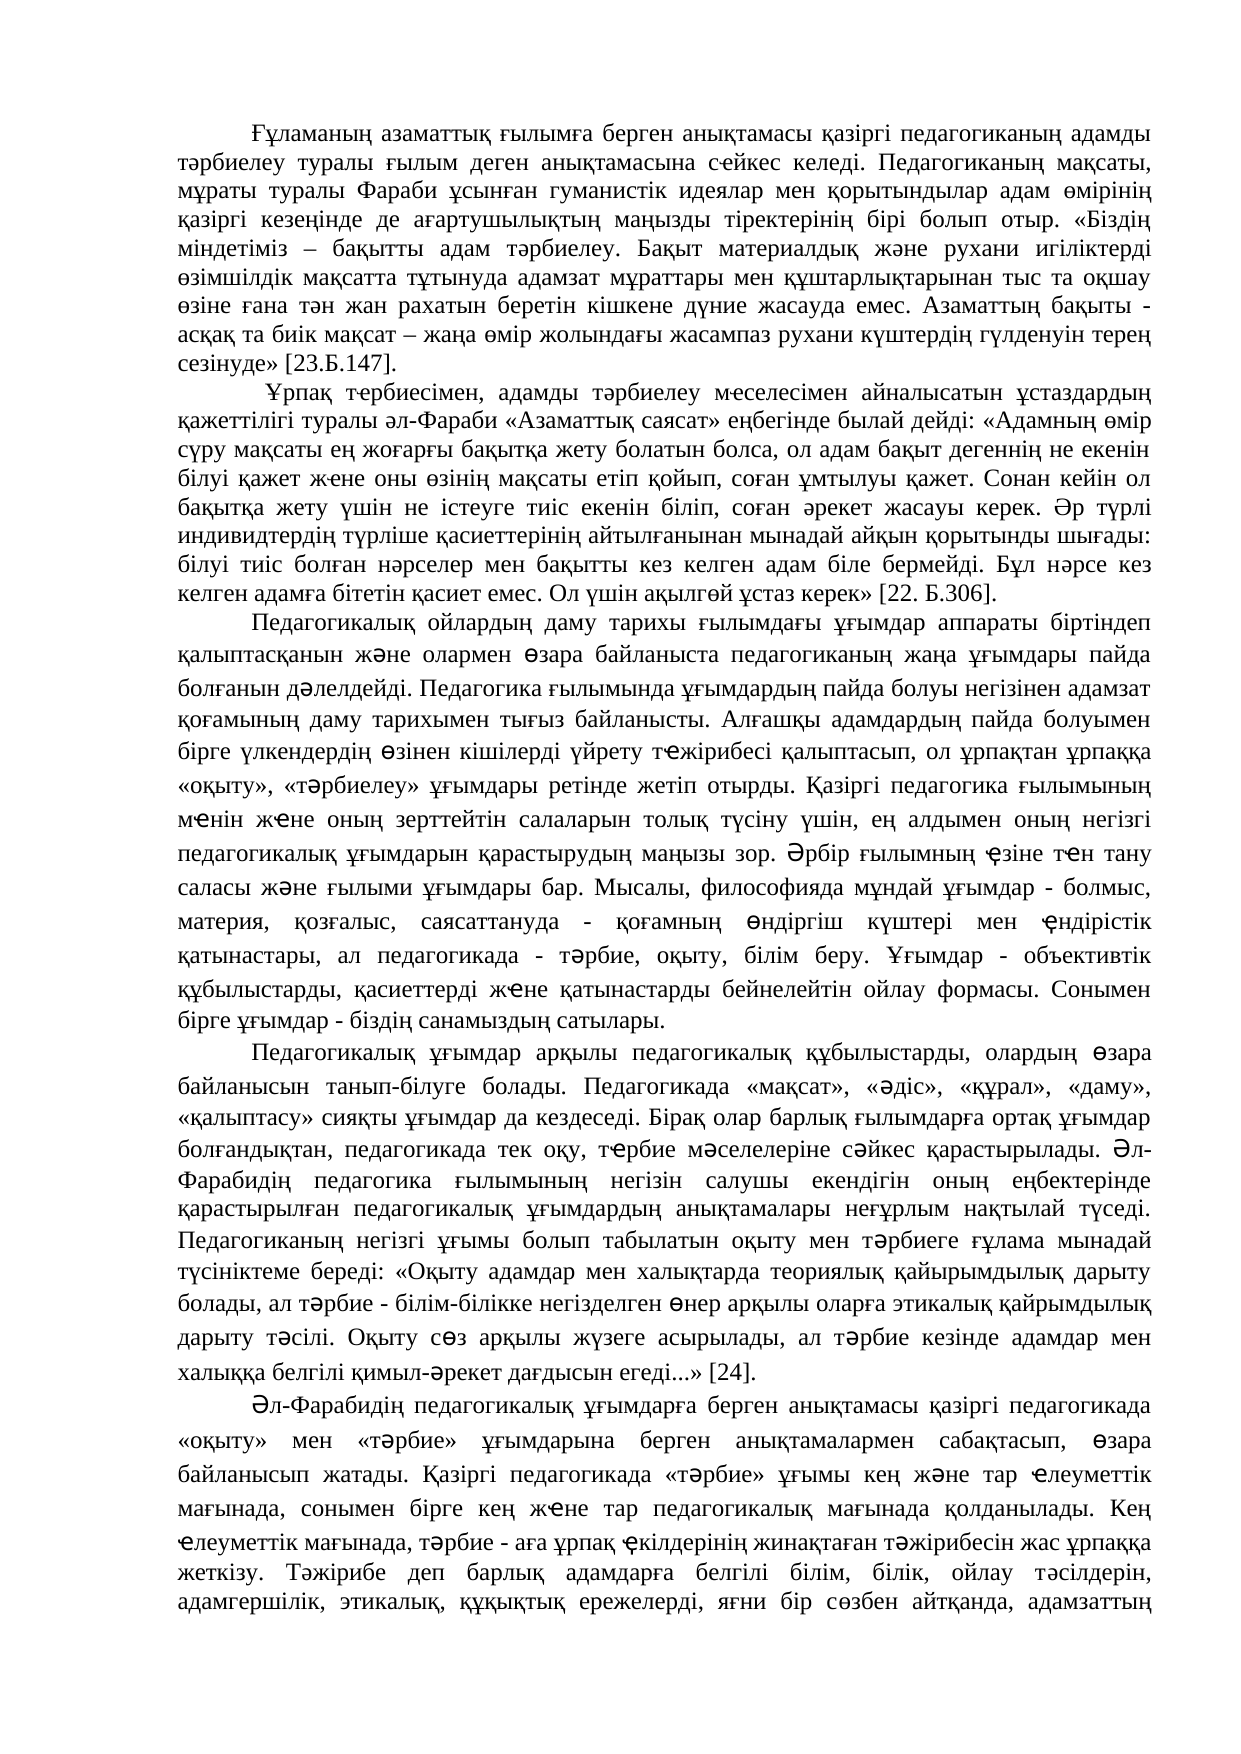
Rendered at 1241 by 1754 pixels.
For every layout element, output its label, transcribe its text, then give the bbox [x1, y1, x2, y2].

text Педагогикалық ойлардың даму тарихы ғылымдағы ұғымдар аппараты біртіндеп қалыптасқанын және олармен өзара байланыста педагогиканың жаңа ұғымдары пайда болғанын дәлелдейді. Педагогика ғылымында ұғымдардың пайда болуы негізінен адамзат қоғамының даму тарихымен тығыз байланысты. Алғашқы адамдардың пайда болуымен бірге үлкендердің өзінен кішілерді үйрету тҽжірибесі қалыптасып, ол ұрпақтан ұрпаққа «оқыту», «тәрбиелеу» ұғымдары ретінде жетіп отырды. Қазіргі педагогика ғылымының мҽнін жҽне оның зерттейтін салаларын толық түсіну үшін, ең алдымен оның негізгі педагогикалық ұғымдарын қарастырудың маңызы зор. Әрбір ғылымның ҿзіне тҽн тану саласы және ғылыми ұғымдары бар. Мысалы, философияда мұндай ұғымдар - болмыс, материя, қозғалыс, саясаттануда - қоғамның өндіргіш күштері мен ҿндірістік қатынастары, ал педагогикада - тәрбие, оқыту, білім беру. Ұғымдар - объективтік құбылыстарды, қасиеттерді жҽне қатынастарды бейнелейтін ойлау формасы. Сонымен бірге ұғымдар - біздің санамыздың сатылары. [177, 607, 1152, 1034]
text Педагогикалық ұғымдар арқылы педагогикалық құбылыстарды, олардың өзара байланысын танып-білуге болады. Педагогикада «мақсат», «әдіс», «құрал», «даму», «қалыптасу» сияқты ұғымдар да кездеседі. Бірақ олар барлық ғылымдарға ортақ ұғымдар болғандықтан, педагогикада тек оқу, тҽрбие мәселелеріне сәйкес қарастырылады. Әл-Фарабидің педагогика ғылымының негізін салушы екендігін оның еңбектерінде қарастырылған педагогикалық ұғымдардың анықтамалары неғұрлым нақтылай түседі. Педагогиканың негізгі ұғымы болып табылатын оқыту мен тәрбиеге ғұлама мынадай түсініктеме береді: «Оқыту адамдар мен халықтарда теориялық қайырымдылық дарыту болады, ал тәрбие - білім-білікке негізделген өнер арқылы оларға этикалық қайрымдылық дарыту тәсілі. Оқыту сөз арқылы жүзеге асырылады, ал тәрбие кезінде адамдар мен халыққа белгілі қимыл-әрекет дағдысын егеді...» [24]. [177, 1034, 1152, 1387]
text Ұрпақ тҽрбиесімен, адамды тәрбиелеу мҽселесімен айналысатын ұстаздардың қажеттілігі туралы әл-Фараби «Азаматтық саясат» еңбегінде былай дейді: «Адамның өмір сүру мақсаты ең жоғарғы бақытқа жету болатын болса, ол адам бақыт дегеннің не екенін білуі қажет жҽне оны өзінің мақсаты етіп қойып, соған ұмтылуы қажет. Сонан кейін ол бақытқа жету үшін не істеуге тиіс екенін біліп, соған әрекет жасауы керек. Әр түрлі индивидтердің түрліше қасиеттерінің айтылғанынан мынадай айқын қорытынды шығады: білуі тиіс болған нәрселер мен бақытты кез келген адам біле бермейді. Бұл нәрсе кез келген адамға бітетін қасиет емес. Ол үшін ақылгөй ұстаз керек» [22. Б.306]. [177, 377, 1152, 607]
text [177, 1387, 1152, 1615]
text Ғұламаның азаматтық ғылымға берген анықтамасы қазіргі педагогиканың адамды тәрбиелеу туралы ғылым деген анықтамасына сҽйкес келеді. Педагогиканың мақсаты, мұраты туралы Фараби ұсынған гуманистік идеялар мен қорытындылар адам өмірінің қазіргі кезеңінде де ағартушылықтың маңызды тіректерінің бірі болып отыр. «Біздің міндетіміз – бақытты адам тәрбиелеу. Бақыт материалдық және рухани игіліктерді өзімшілдік мақсатта тұтынуда адамзат мұраттары мен құштарлықтарынан тыс та оқшау өзіне ғана тән жан рахатын беретін кішкене дүние жасауда емес. Азаматтың бақыты - асқақ та биік мақсат – жаңа өмір жолындағы жасампаз рухани күштердің гүлденуін терең сезінуде» [23.Б.147]. [177, 118, 1152, 377]
